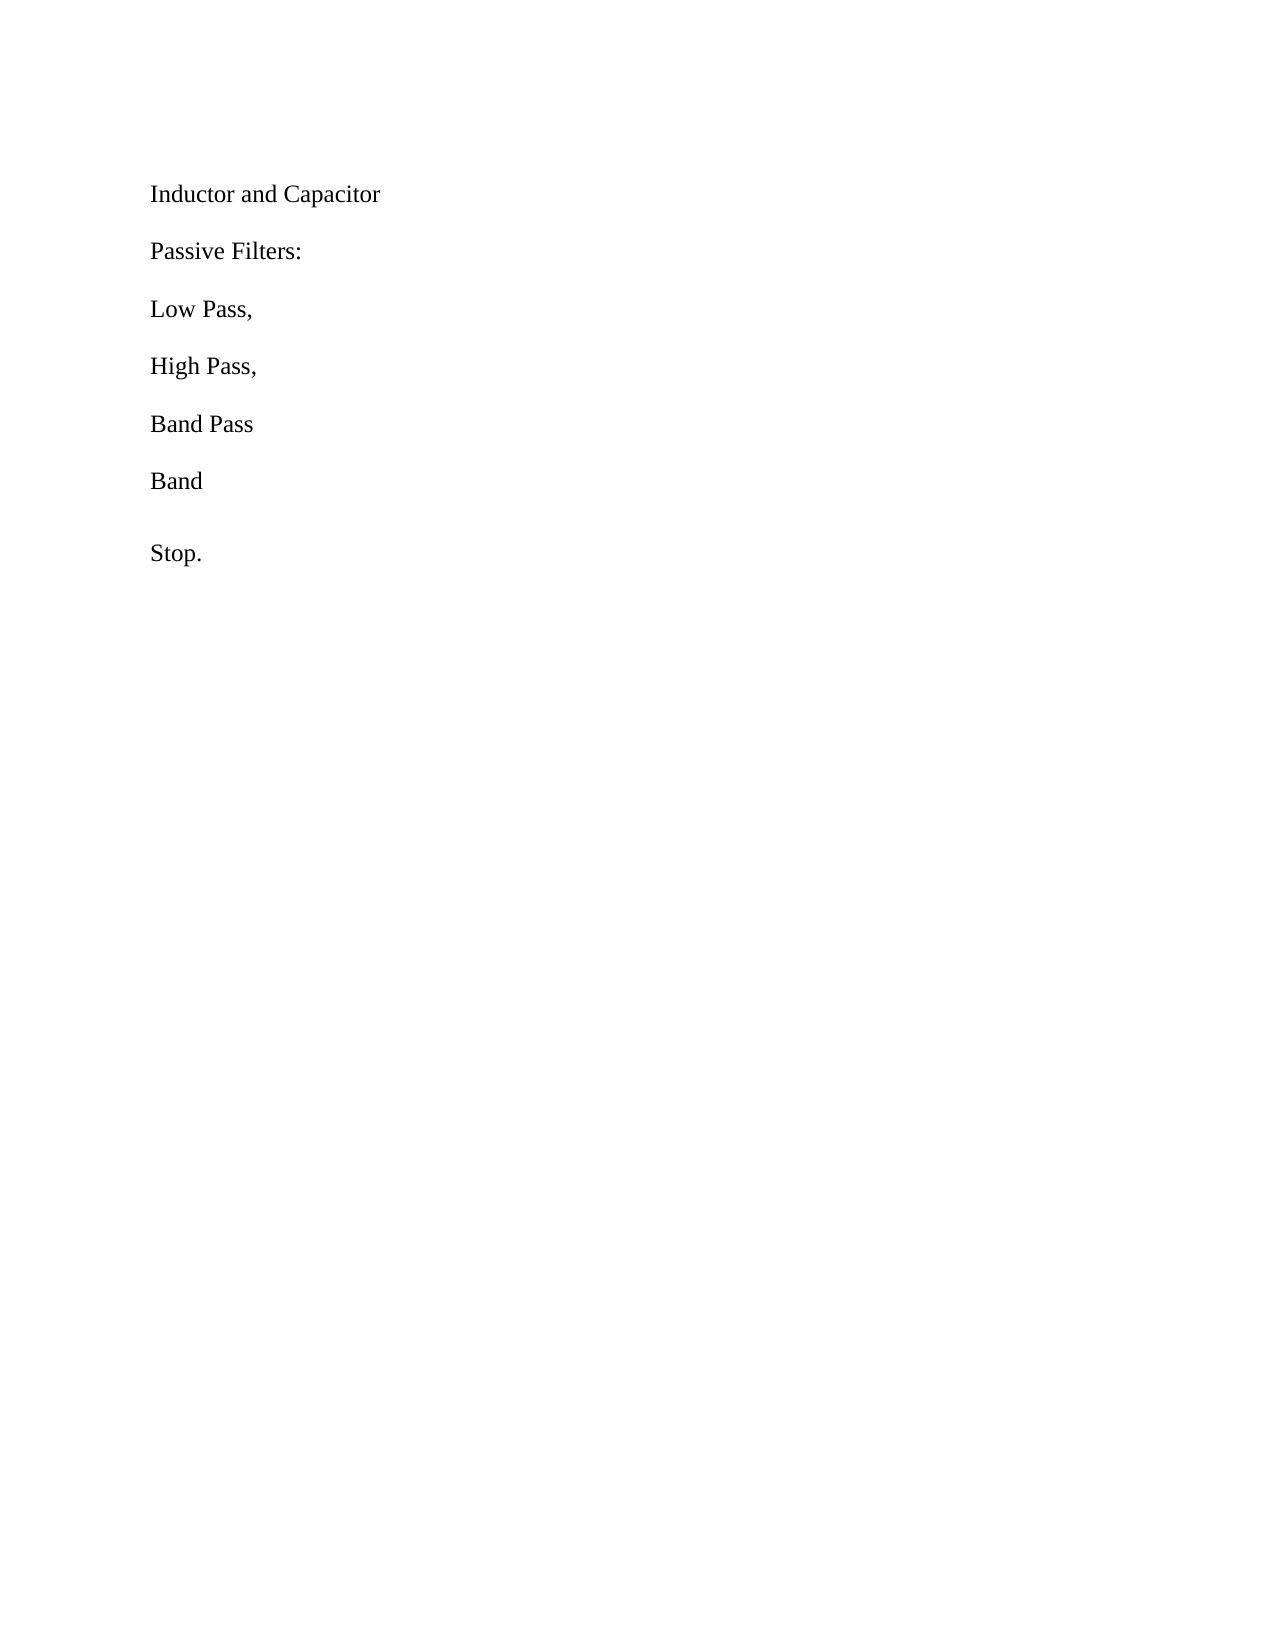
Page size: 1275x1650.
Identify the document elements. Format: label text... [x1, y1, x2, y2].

text Inductor and Capacitor [150, 179, 1125, 207]
text High Pass, [150, 351, 1125, 380]
text Passive Filters: [150, 236, 1125, 265]
text Band Pass [150, 409, 1125, 437]
text Band [150, 466, 1125, 495]
text Low Pass, [150, 294, 1125, 322]
text Stop. [150, 538, 1125, 567]
